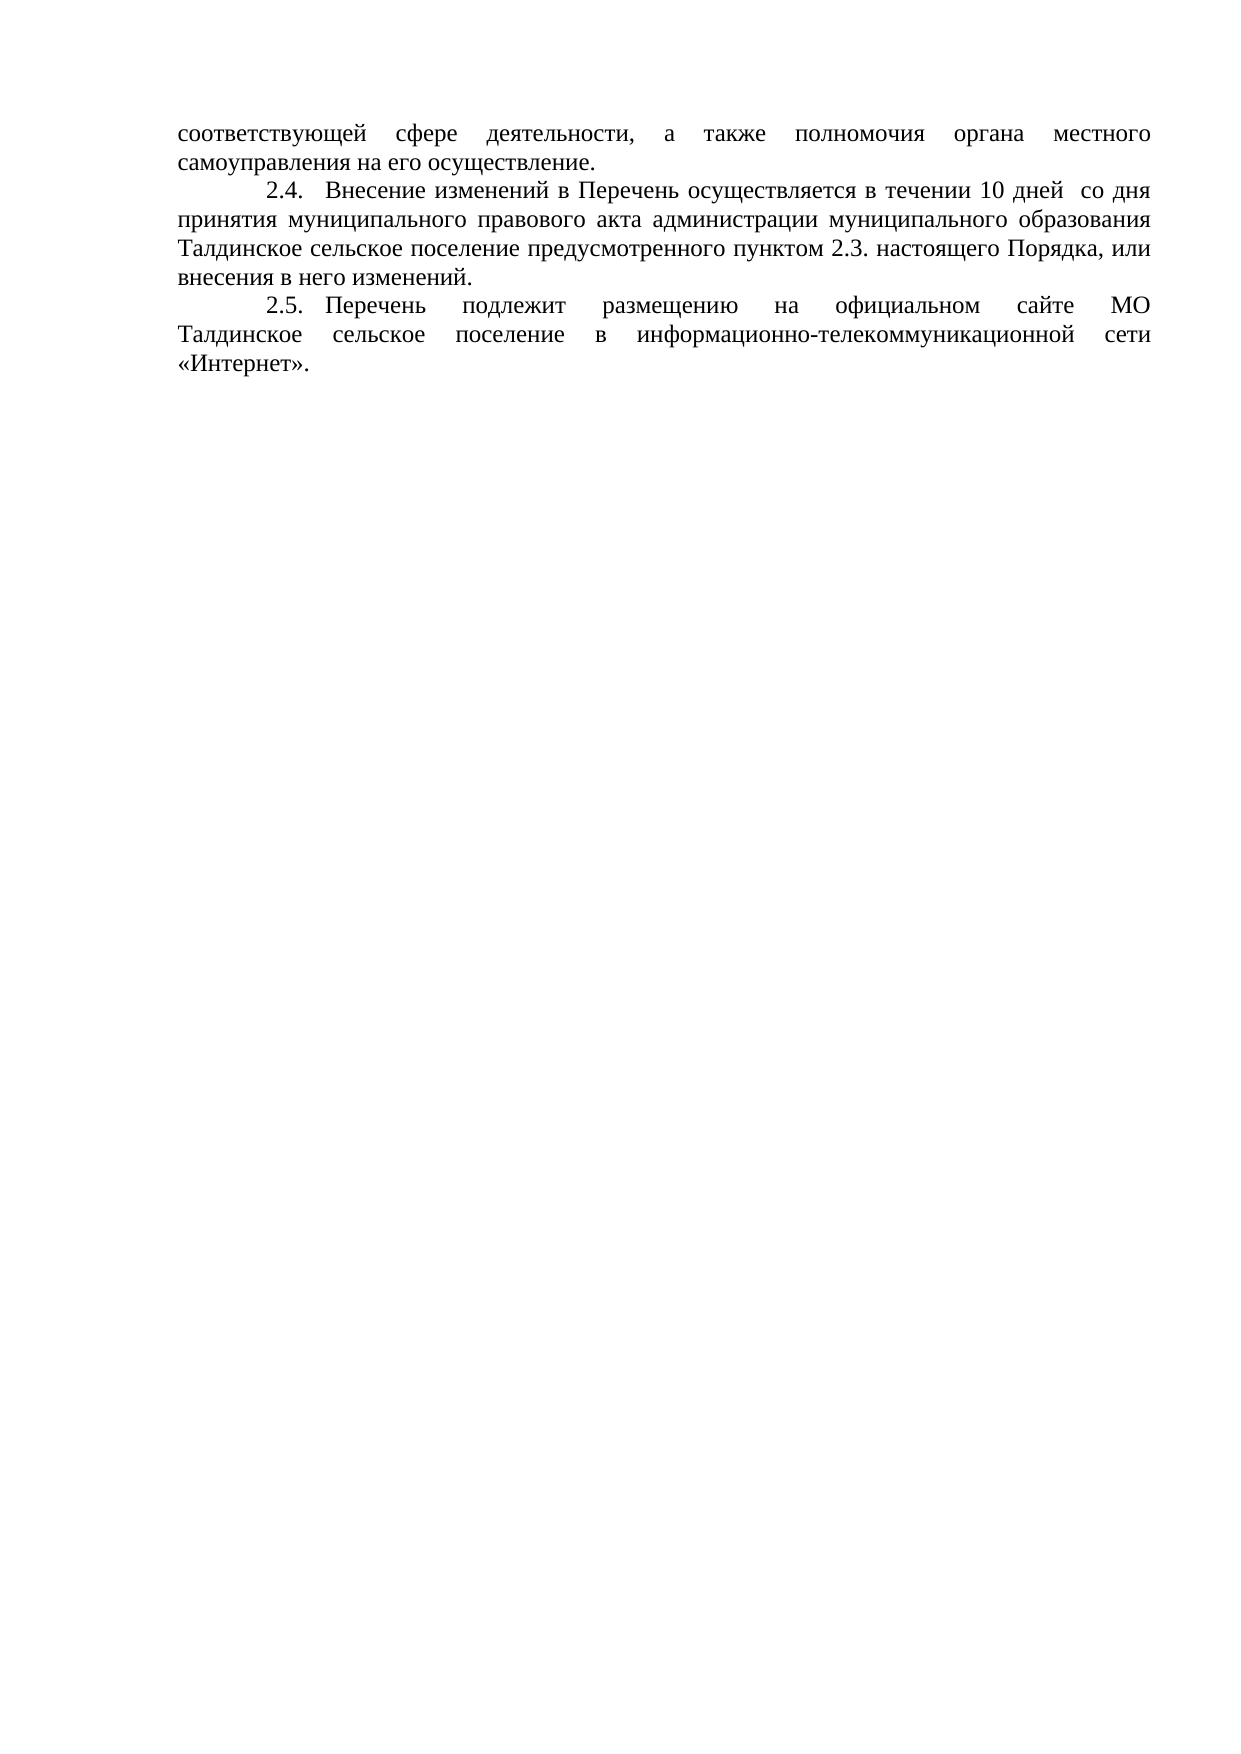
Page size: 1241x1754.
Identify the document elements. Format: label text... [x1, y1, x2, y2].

list Внесение изменений в Перечень осуществляется в течении 10 дней со дня принятия муниципального правового акта администрации муниципального образования Талдинское сельское поселение предусмотренного пунктом 2.3. настоящего Порядка, или внесения в него изменений. [177, 176, 1152, 291]
list Перечень подлежит размещению на официальном сайте МО Талдинское сельское поселение в информационно-телекоммуникационной сети «Интернет». [177, 291, 1152, 377]
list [177, 118, 1152, 176]
